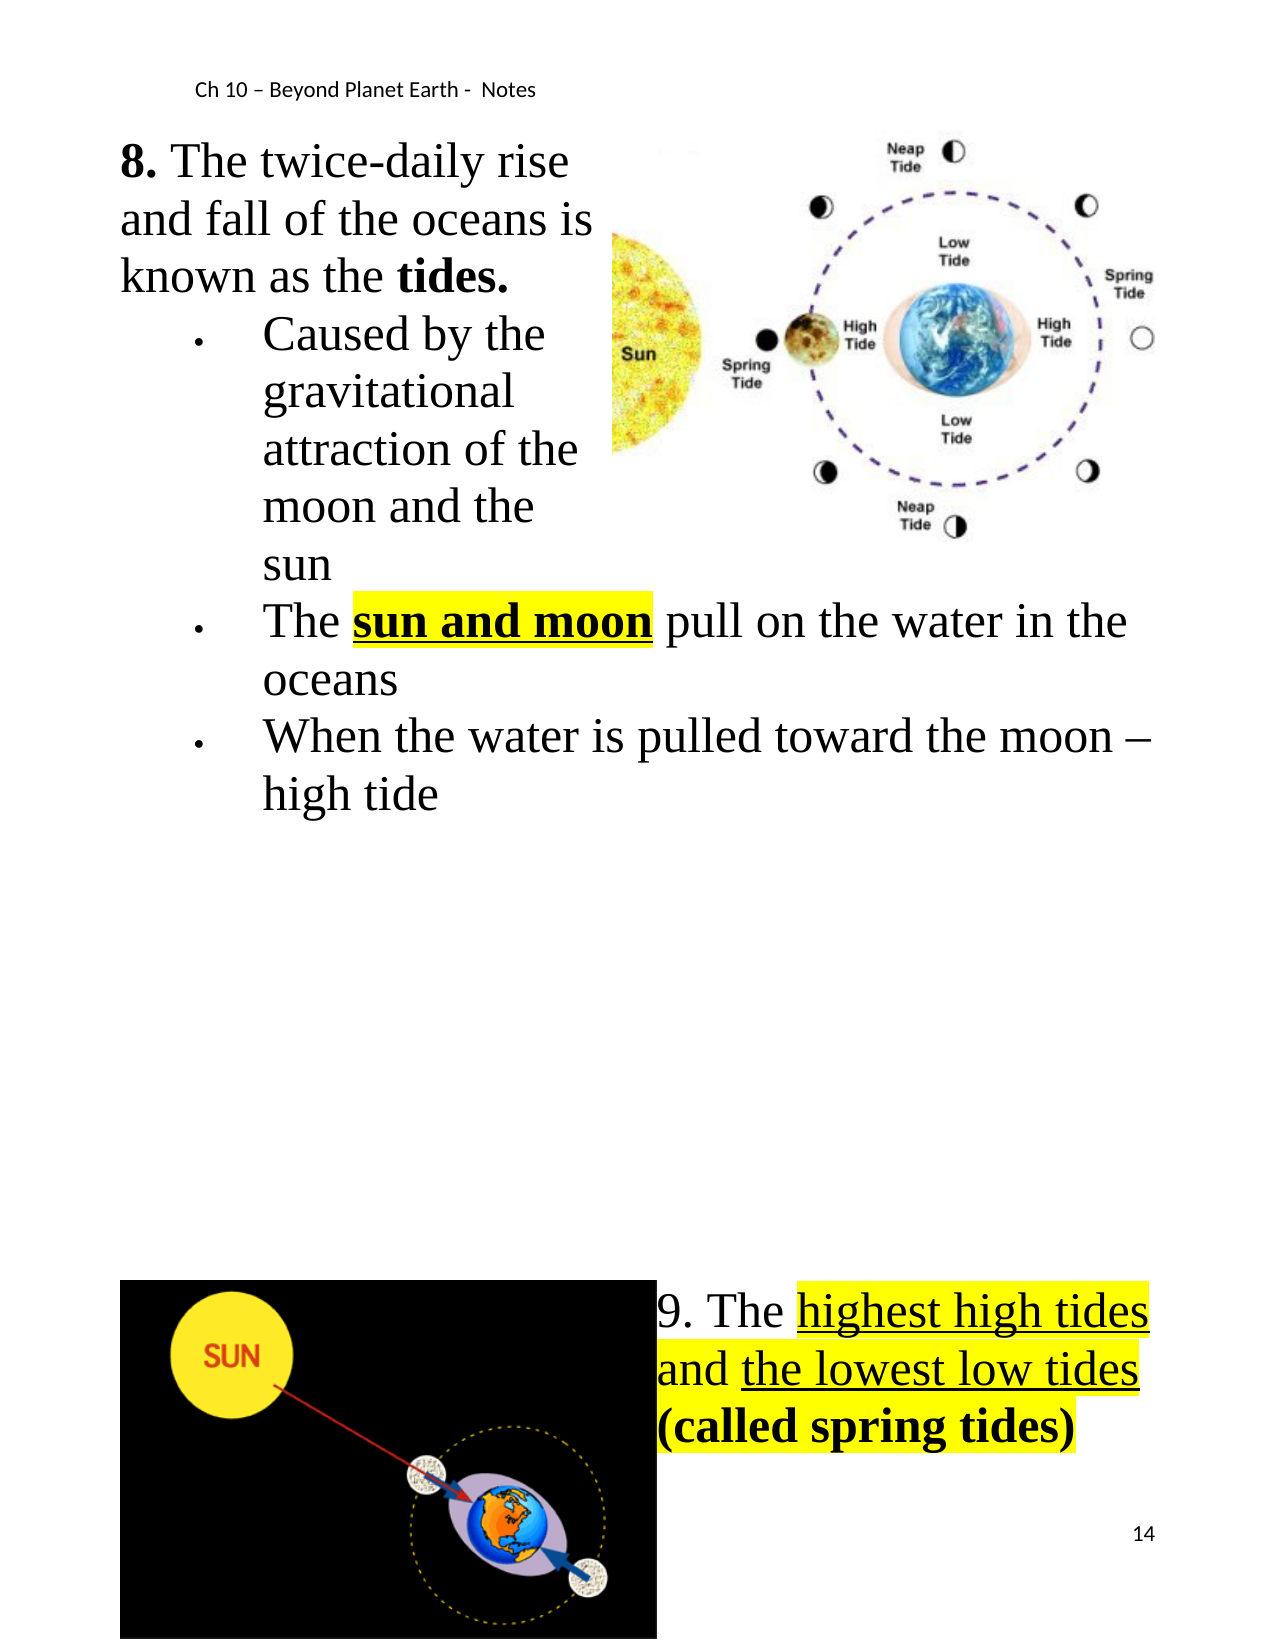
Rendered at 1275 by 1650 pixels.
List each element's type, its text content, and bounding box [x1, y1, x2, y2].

picture [120, 1280, 657, 1639]
text 9. The highest high tides and the lowest low tides (called spring tides) occur twice a month during the full moon and the new moon phases. [657, 1281, 1155, 1453]
list When the water is pulled toward the moon – high tide [195, 706, 1155, 821]
text 8. The twice-daily rise and fall of the oceans is known as the tides. [120, 131, 1155, 303]
list Caused by the gravitational attraction of the moon and the sun [195, 303, 1155, 591]
list The sun and moon pull on the water in the oceans [195, 591, 1155, 706]
